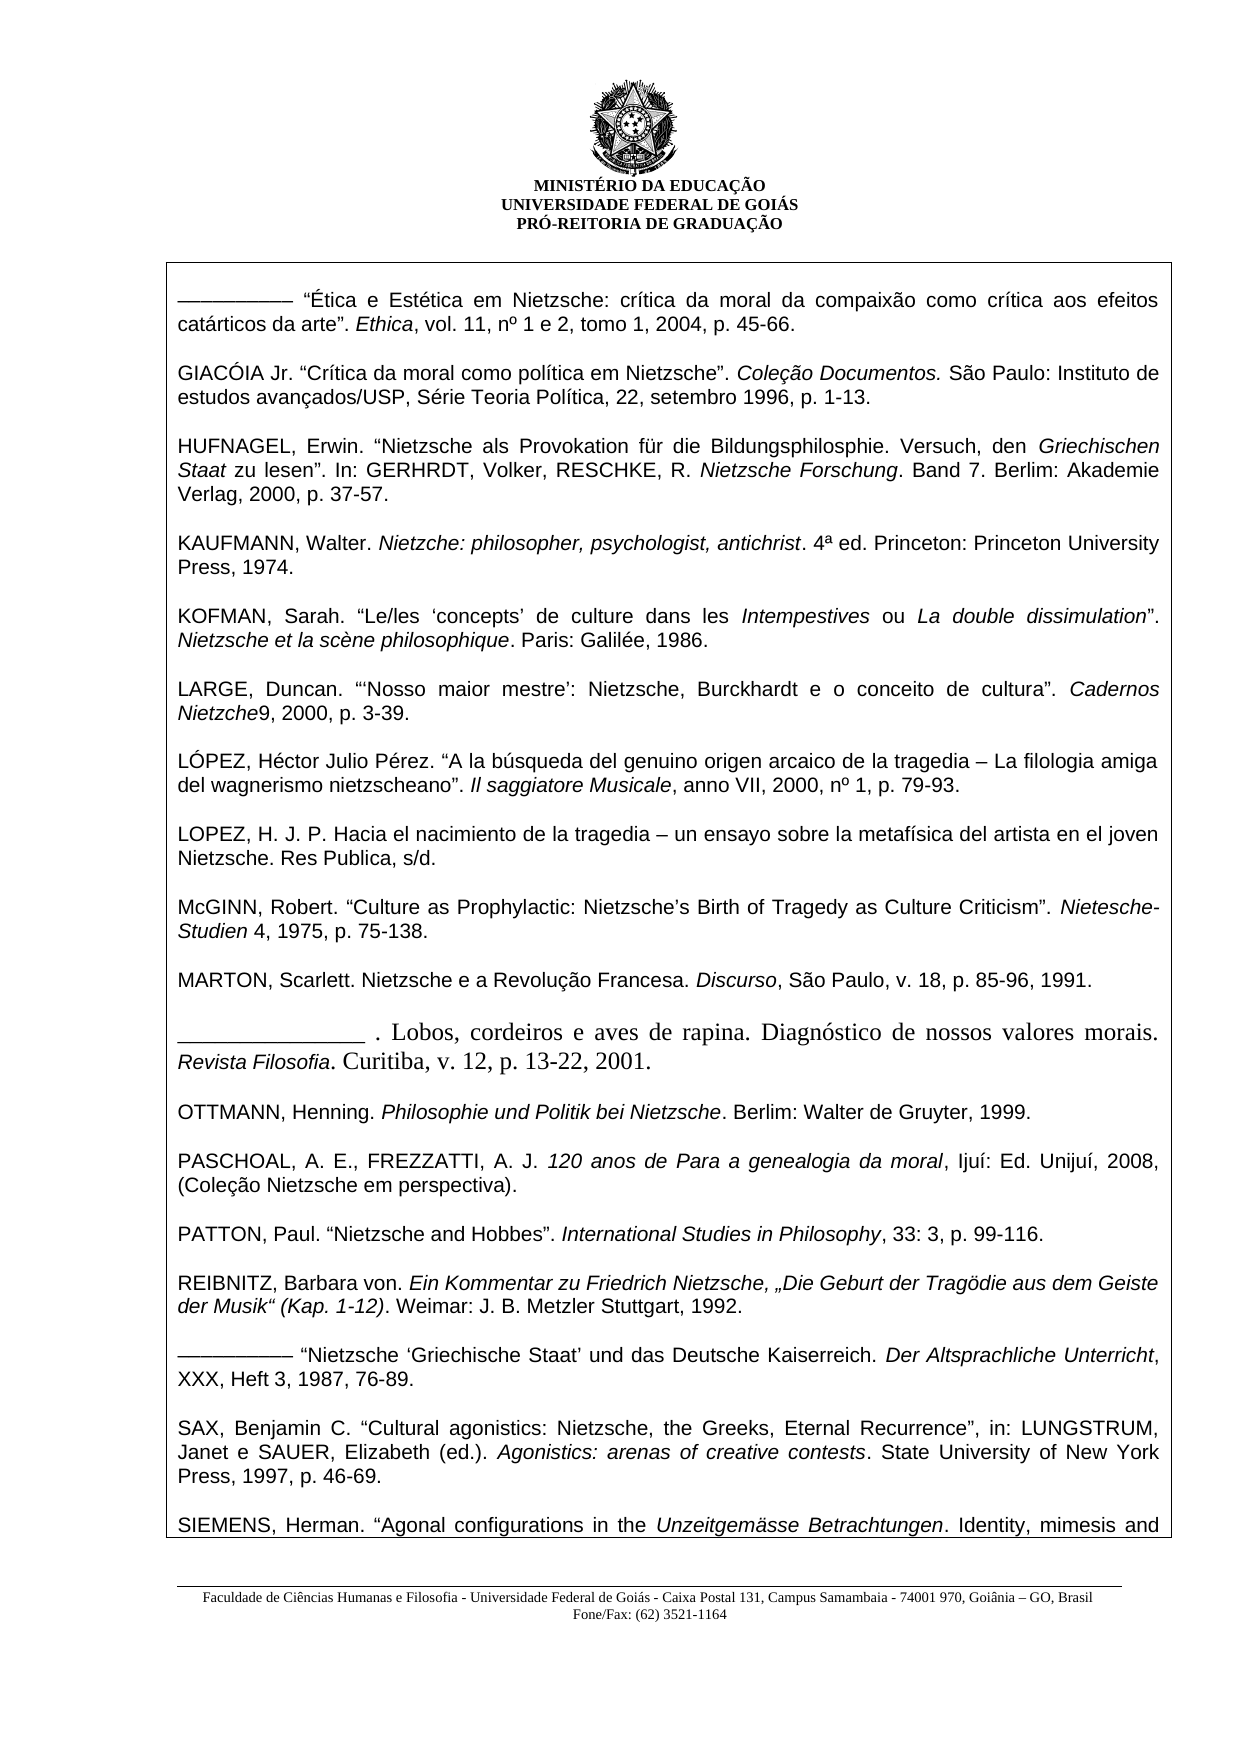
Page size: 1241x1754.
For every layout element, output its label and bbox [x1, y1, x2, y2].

table_cell [167, 263, 1171, 1537]
